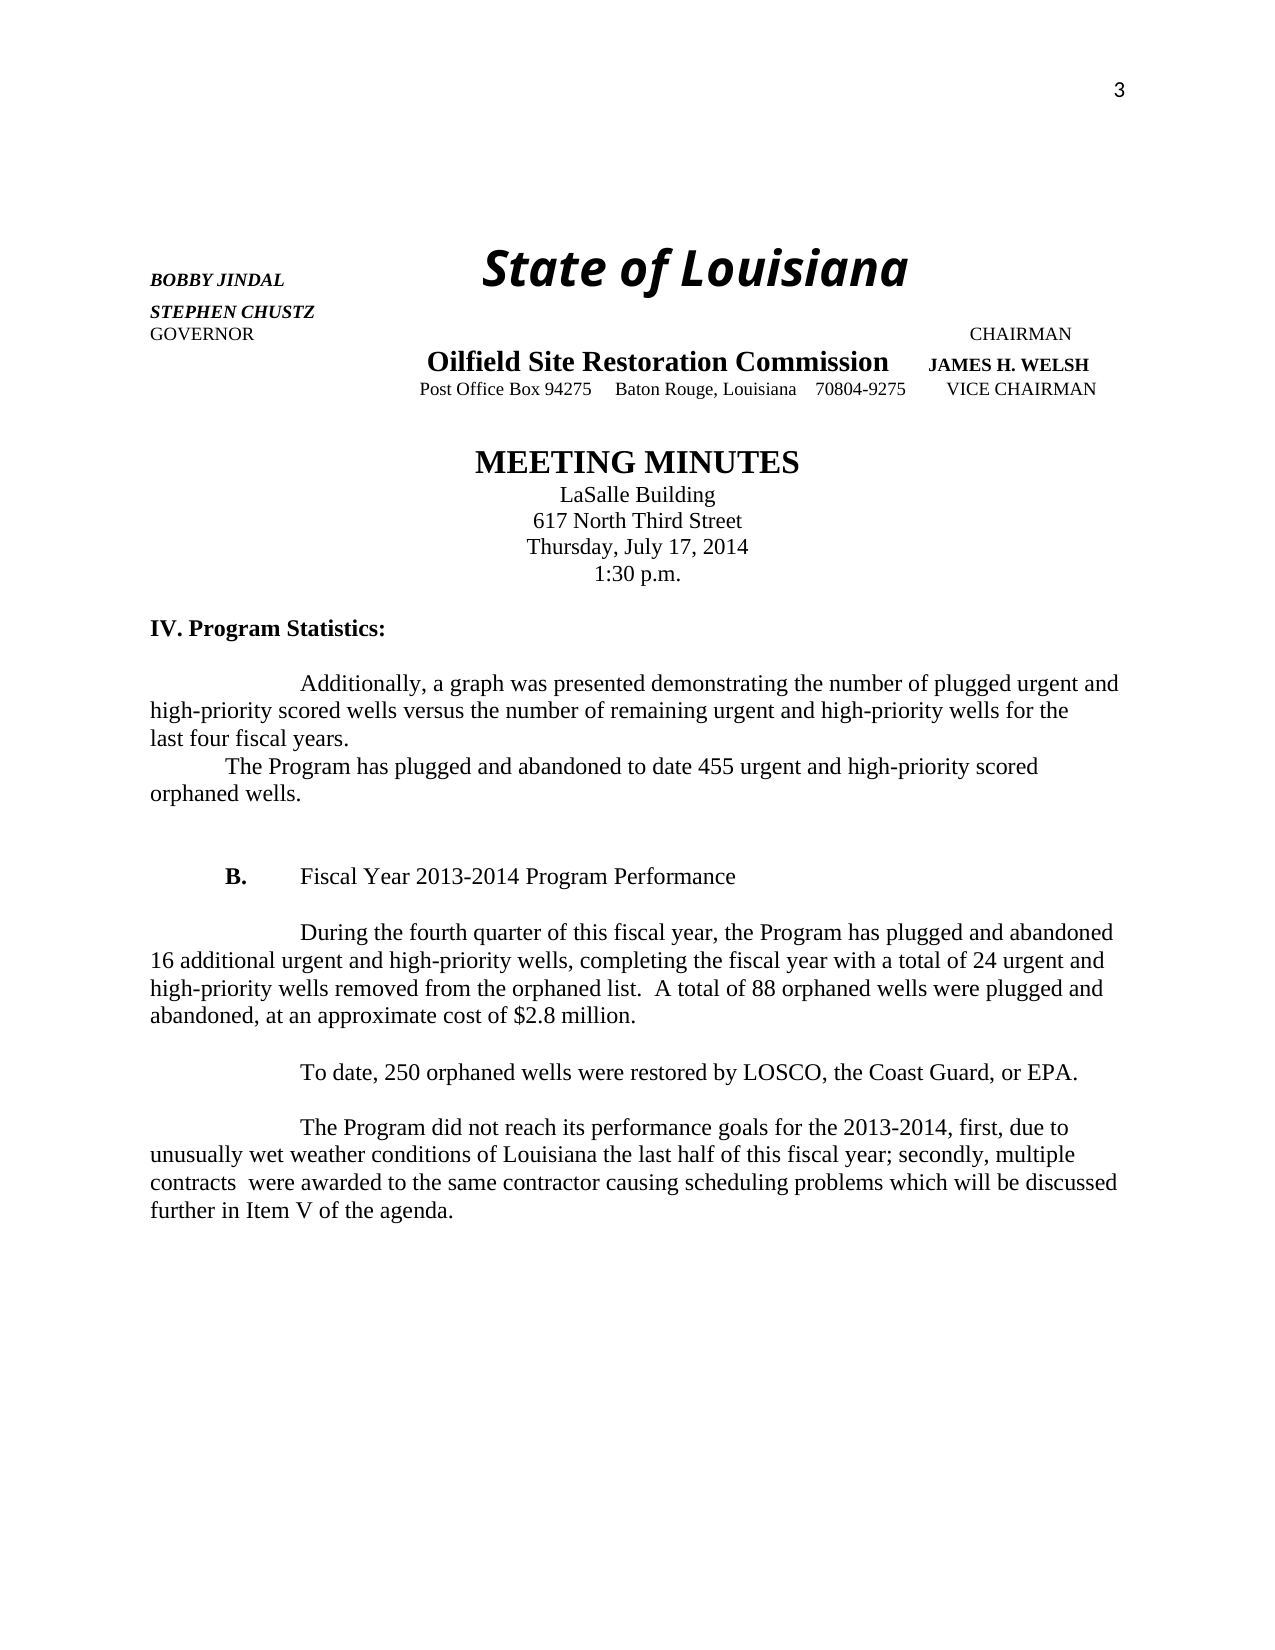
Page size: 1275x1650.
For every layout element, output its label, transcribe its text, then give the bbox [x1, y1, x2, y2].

text The Program did not reach its performance goals for the 2013-2014, first, due to unusually wet weather conditions of Louisiana the last half of this fiscal year; secondly, multiple contracts were awarded to the same contractor causing scheduling problems which will be discussed further in Item V of the agenda. [150, 1113, 1125, 1223]
text last four fiscal years. [150, 724, 1125, 752]
text BOBBY JINDAL State of Louisiana STEPHEN CHUSTZ [150, 233, 1125, 322]
text To date, 250 orphaned wells were restored by LOSCO, the Coast Guard, or EPA. [150, 1058, 1125, 1085]
text During the fourth quarter of this fiscal year, the Program has plugged and abandoned 16 additional urgent and high-priority wells, completing the fiscal year with a total of 24 urgent and high-priority wells removed from the orphaned list. A total of 88 orphaned wells were plugged and abandoned, at an approximate cost of $2.8 million. [150, 918, 1125, 1029]
text Thursday, July 17, 2014 [150, 533, 1125, 560]
text The Program has plugged and abandoned to date 455 urgent and high-priority scored orphaned wells. [150, 752, 1125, 807]
text Post Office Box 94275 Baton Rouge, Louisiana 70804-9275 VICE CHAIRMAN [150, 378, 1125, 399]
text Oilfield Site Restoration Commission JAMES H. WELSH [150, 344, 1125, 378]
text 617 North Third Street [150, 507, 1125, 533]
text IV. Program Statistics: [150, 614, 1125, 641]
text Additionally, a graph was presented demonstrating the number of plugged urgent and [150, 669, 1125, 696]
text B. Fiscal Year 2013-2014 Program Performance [150, 862, 1125, 890]
text LaSalle Building [150, 481, 1125, 507]
text 1:30 p.m. [150, 560, 1125, 586]
text high-priority scored wells versus the number of remaining urgent and high-priority wells for the [150, 696, 1125, 724]
text GOVERNOR CHAIRMAN [150, 322, 1125, 344]
text MEETING MINUTES [150, 442, 1125, 481]
